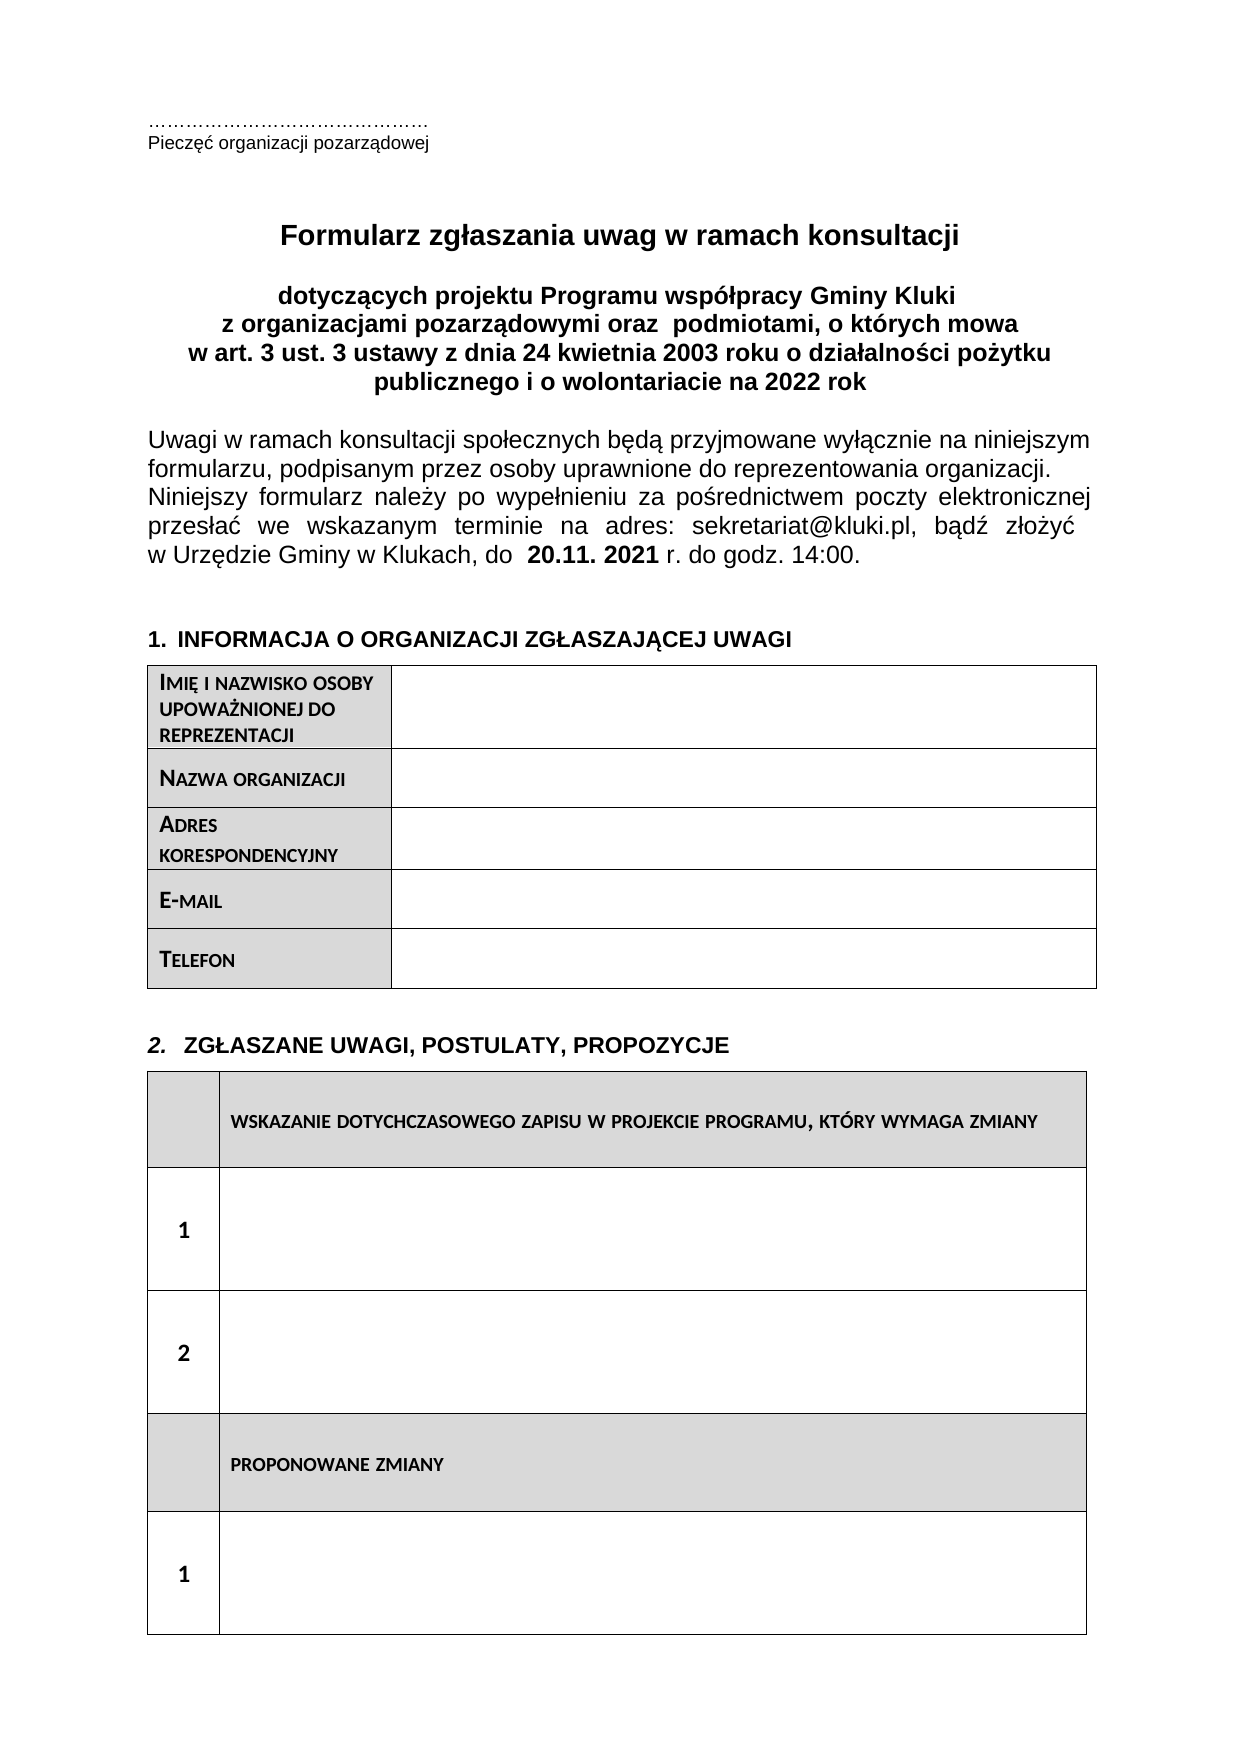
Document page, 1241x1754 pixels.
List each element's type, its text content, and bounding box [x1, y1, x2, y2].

text Formularz zgłaszania uwag w ramach konsultacji [148, 218, 1092, 252]
table_header Imię i nazwisko OSOBY UPOWAŻNIONEJ DO REPREZENTACJI [148, 666, 391, 747]
table_cell [220, 1168, 1086, 1290]
table_cell proponowane zmiany [220, 1414, 1086, 1511]
text Niniejszy formularz należy po wypełnieniu za pośrednictwem poczty elektronicznej przesłać we wskazanym terminie na adres: sekretariat@kluki.pl, bądź złożyć w Urzędzie Gminy w Klukach, do 20.11. 2021 r. do godz. 14:00. [148, 482, 1092, 569]
table_header [148, 1072, 219, 1167]
table_cell [392, 870, 1096, 928]
table_cell [220, 1512, 1086, 1634]
table_cell 2 [148, 1291, 219, 1413]
table_cell [392, 808, 1096, 869]
table_cell Telefon [148, 929, 391, 988]
table_cell Nazwa organizacji [148, 749, 391, 807]
text Uwagi w ramach konsultacji społecznych będą przyjmowane wyłącznie na niniejszym [148, 425, 1092, 454]
list ZGŁASZANE UWAGI, POSTULATY, PROPOZYCJE [148, 1032, 1092, 1058]
text dotyczących projektu Programu współpracy Gminy Kluki z organizacjami pozarządowymi oraz podmiotami, o których mowa w art. 3 ust. 3 ustawy z dnia 24 kwietnia 2003 roku o działalności pożytku publicznego i o wolontariacie na 2022 rok [148, 281, 1092, 396]
text formularzu, podpisanym przez osoby uprawnione do reprezentowania organizacji. [148, 454, 1092, 482]
list INFORMACJA O ORGANIZACJI ZGŁASZAJĄCEJ UWAGI [148, 626, 1092, 653]
table_cell [392, 749, 1096, 807]
table_cell [392, 929, 1096, 988]
table_cell E-mail [148, 870, 391, 928]
table_cell 1 [148, 1512, 219, 1634]
table_cell [148, 1414, 219, 1511]
table_header [392, 666, 1096, 747]
text ……………………………………… [148, 110, 1092, 132]
table_cell 1 [148, 1168, 219, 1290]
table_cell [220, 1291, 1086, 1413]
table_cell Adres korespondencyjny [148, 808, 391, 869]
text Pieczęć organizacji pozarządowej [148, 132, 1092, 153]
table_header wskazanie dotychczasowego zapisu w projekcie programu, który wymaga zmiany [220, 1072, 1086, 1167]
